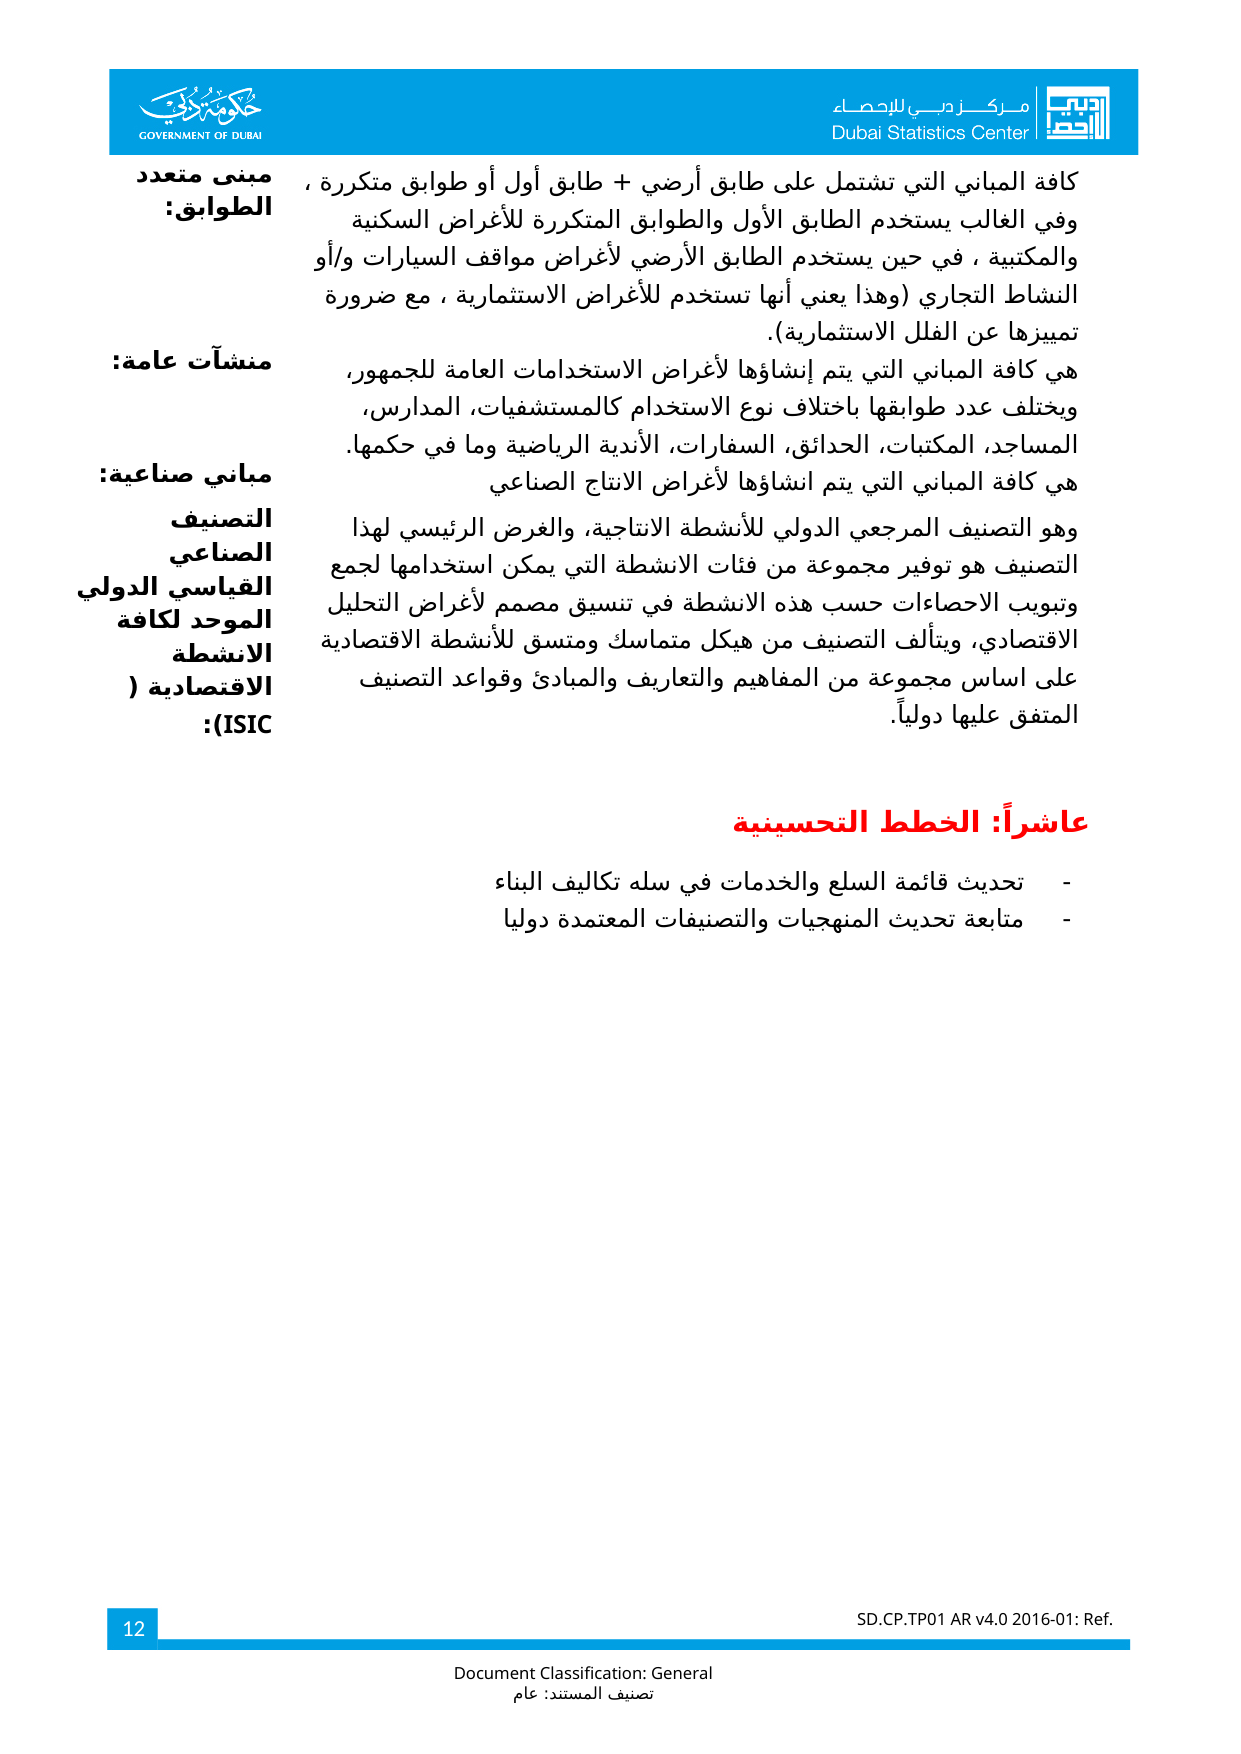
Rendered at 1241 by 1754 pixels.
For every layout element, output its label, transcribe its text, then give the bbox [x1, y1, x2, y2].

table_cell هي كافة المباني التي يتم إنشاؤها لأغراض الاستخدامات العامة للجمهور، ويختلف عدد طوابقها باختلاف نوع الاستخدام كالمستشفيات، المدارس، المساجد، المكتبات، الحدائق، السفارات، الأندية الرياضية وما في حكمها. [284, 347, 1090, 459]
picture [106, 1604, 1131, 1653]
table_cell وهو التصنيف المرجعي الدولي للأنشطة الانتاجية، والغرض الرئيسي لهذا التصنيف هو توفير مجموعة من فئات الانشطة التي يمكن استخدامها لجمع وتبويب الاحصاءات حسب هذه الانشطة في تنسيق مصمم لأغراض التحليل الاقتصادي، ويتألف التصنيف من هيكل متماسك ومتسق للأنشطة الاقتصادية على اساس مجموعة من المفاهيم والتعاريف والمبادئ وقواعد التصنيف المتفق عليها دولياً. [284, 505, 1090, 758]
table_cell كافة المباني التي تشتمل على طابق أرضي + طابق أول أو طوابق متكررة ، وفي الغالب يستخدم الطابق الأول والطوابق المتكررة للأغراض السكنية والمكتبية ، في حين يستخدم الطابق الأرضي لأغراض مواقف السيارات و/أو النشاط التجاري (وهذا يعني أنها تستخدم للأغراض الاستثمارية ، مع ضرورة تمييزها عن الفلل الاستثمارية). [284, 159, 1090, 347]
list متابعة تحديث المنهجيات والتصنيفات المعتمدة دوليا [150, 896, 1062, 934]
picture [231, 99, 240, 110]
table_cell منشآت عامة: [59, 347, 284, 459]
picture [1096, 99, 1103, 138]
picture [1053, 123, 1087, 133]
table_cell مبنى متعدد الطوابق: [59, 159, 284, 347]
table_cell التصنيف الصناعي القياسي الدولي الموحد لكافة الانشطة الاقتصادية (ISIC): [59, 505, 284, 758]
list تحديث قائمة السلع والخدمات في سله تكاليف البناء [150, 859, 1062, 896]
table_cell هي كافة المباني التي يتم انشاؤها لأغراض الانتاج الصناعي [284, 459, 1090, 504]
table_cell مباني صناعية: [59, 459, 284, 504]
text عاشراً: الخطط التحسينية [150, 805, 1090, 839]
picture [1090, 99, 1098, 110]
picture [1048, 87, 1109, 138]
